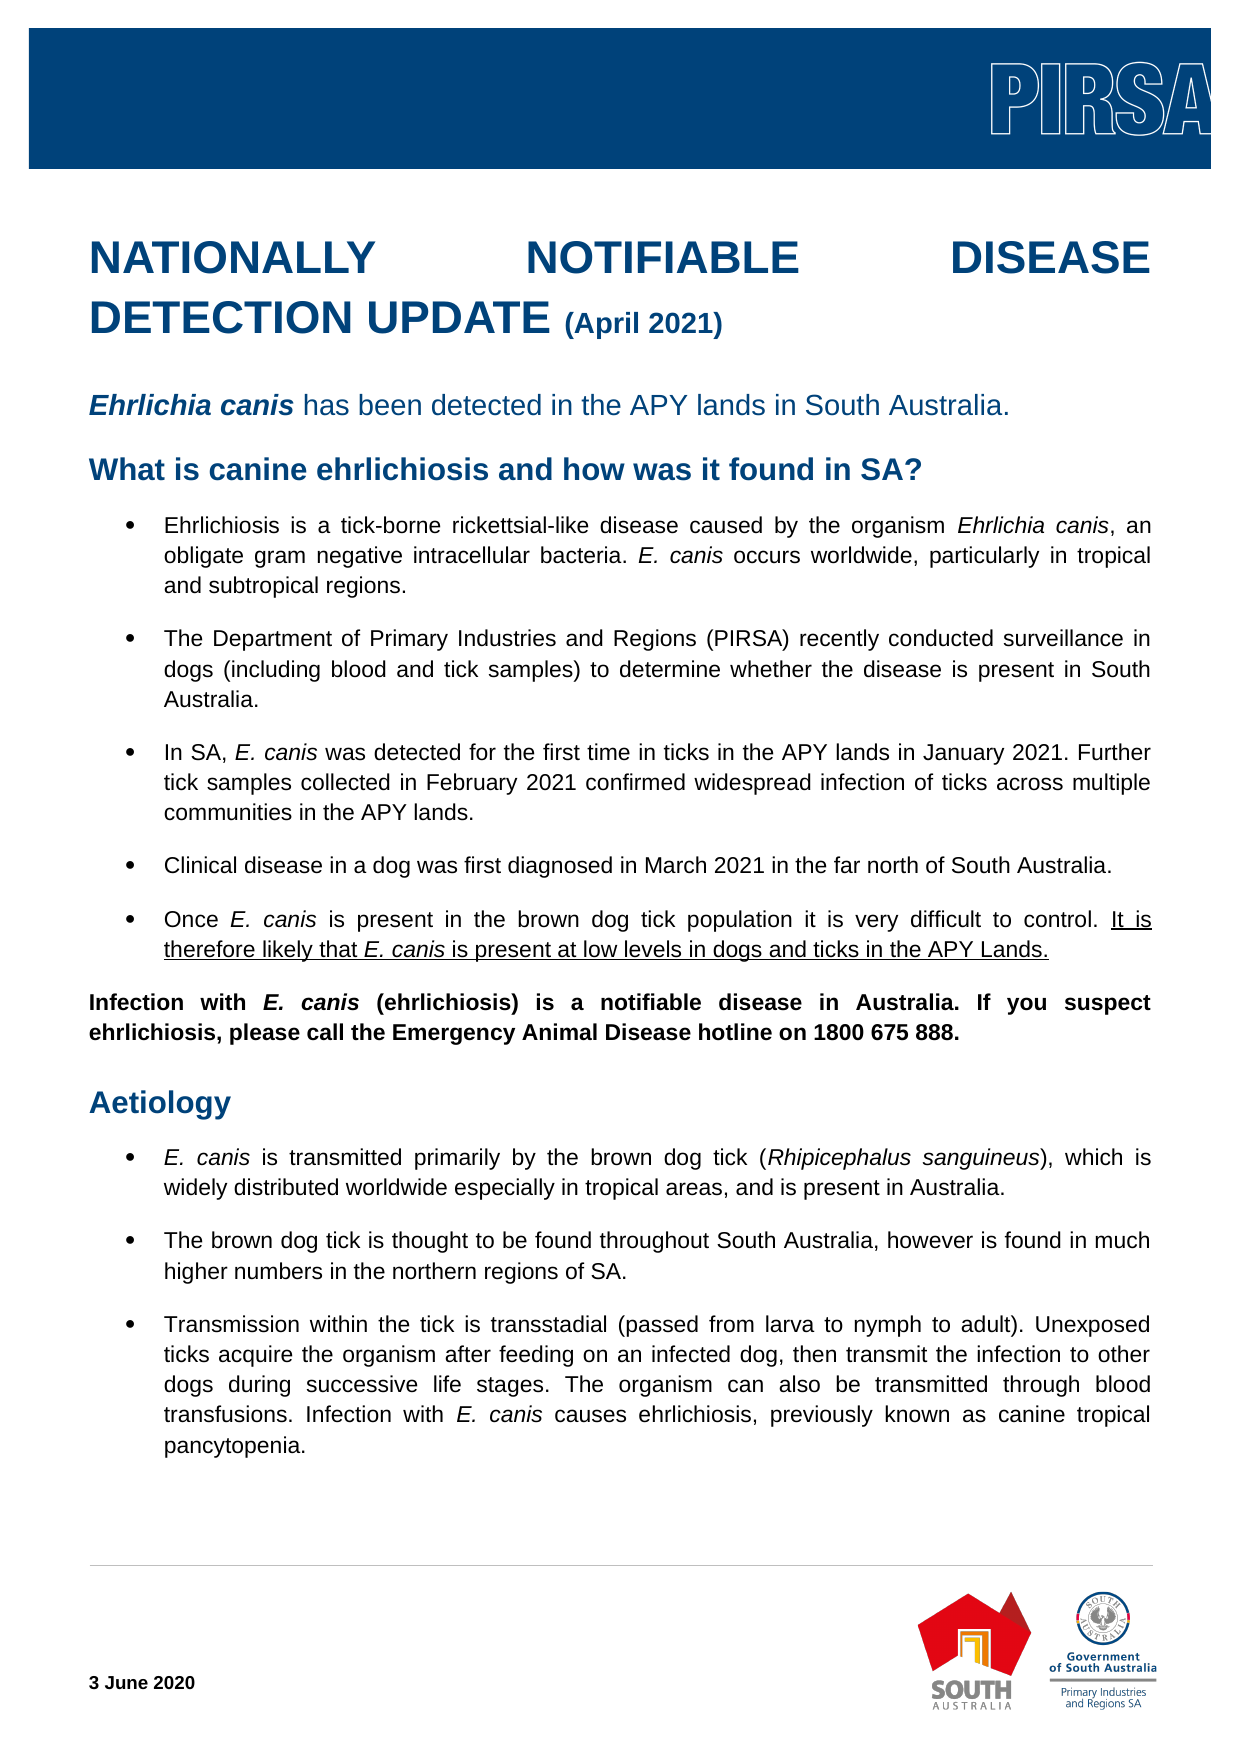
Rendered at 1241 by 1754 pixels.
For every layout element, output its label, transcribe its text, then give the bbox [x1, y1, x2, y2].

list The brown dog tick is thought to be found throughout South Australia, however is found in much higher numbers in the northern regions of SA. [126, 1227, 1152, 1284]
subtitle Ehrlichia canis has been detected in the APY lands in South Australia. [89, 383, 1152, 423]
picture [28, 28, 1211, 169]
text NATIONALLY NOTIFIABLE DISEASE DETECTION UPDATE (April 2021) [89, 169, 1152, 343]
list In SA, E. canis was detected for the first time in ticks in the APY lands in January 2021. Further tick samples collected in February 2021 confirmed widespread infection of ticks across multiple communities in the APY lands. [126, 739, 1152, 826]
text Infection with E. canis (ehrlichiosis) is a notifiable disease in Australia. If you suspect ehrlichiosis, please call the Emergency Animal Disease hotline on 1800 675 888. [89, 989, 1152, 1045]
picture [899, 1573, 1175, 1728]
subtitle Aetiology [89, 1081, 1152, 1121]
subtitle What is canine ehrlichiosis and how was it found in SA? [89, 448, 1152, 489]
list Transmission within the tick is transstadial (passed from larva to nymph to adult). Unexposed ticks acquire the organism after feeding on an infected dog, then transmit the infection to other dogs during successive life stages. The organism can also be transmitted through blood transfusions. Infection with E. canis causes ehrlichiosis, previously known as canine tropical pancytopenia. [126, 1311, 1152, 1458]
list Once E. canis is present in the brown dog tick population it is very difficult to control. It is therefore likely that E. canis is present at low levels in dogs and ticks in the APY Lands. [126, 906, 1152, 962]
list E. canis is transmitted primarily by the brown dog tick (Rhipicephalus sanguineus), which is widely distributed worldwide especially in tropical areas, and is present in Australia. [126, 1144, 1152, 1201]
list Clinical disease in a dog was first diagnosed in March 2021 in the far north of South Australia. [126, 852, 1152, 879]
list Ehrlichiosis is a tick-borne rickettsial-like disease caused by the organism Ehrlichia canis, an obligate gram negative intracellular bacteria. E. canis occurs worldwide, particularly in tropical and subtropical regions. [126, 512, 1152, 598]
list The Department of Primary Industries and Regions (PIRSA) recently conducted surveillance in dogs (including blood and tick samples) to determine whether the disease is present in South Australia. [126, 625, 1152, 712]
